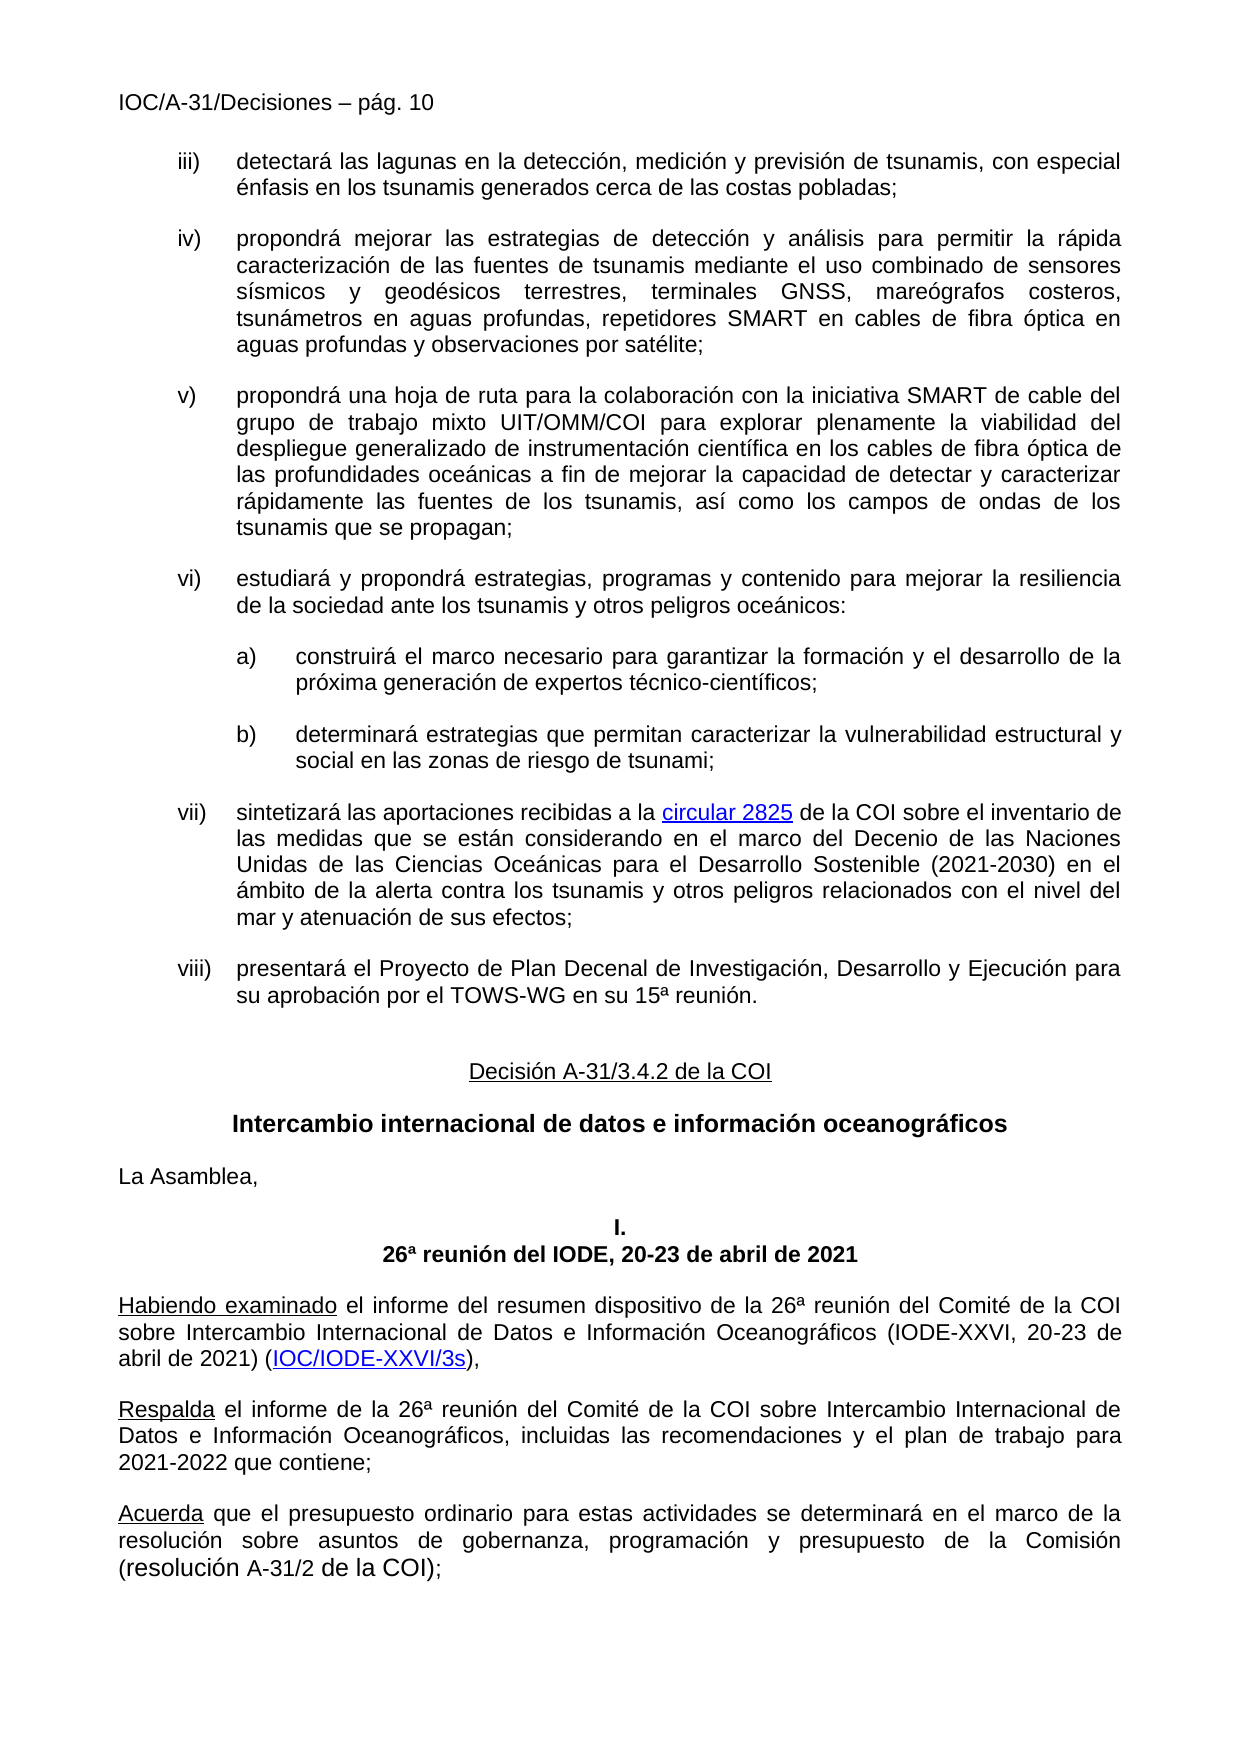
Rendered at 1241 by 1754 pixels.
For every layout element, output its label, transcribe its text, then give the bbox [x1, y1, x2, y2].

text La Asamblea, [118, 1163, 1122, 1189]
list I. 26ª reunión del IODE, 20-23 de abril de 2021 [118, 1214, 1122, 1267]
list construirá el marco necesario para garantizar la formación y el desarrollo de la próxima generación de expertos técnico-científicos; [236, 643, 1122, 696]
subtitle Decisión A-31/3.4.2 de la COI [118, 1058, 1122, 1084]
subtitle Intercambio internacional de datos e información oceanográficos [118, 1109, 1122, 1138]
list estudiará y propondrá estrategias, programas y contenido para mejorar la resiliencia de la sociedad ante los tsunamis y otros peligros oceánicos: [177, 565, 1122, 618]
list Respalda el informe de la 26ª reunión del Comité de la COI sobre Intercambio Internacional de Datos e Información Oceanográficos, incluidas las recomendaciones y el plan de trabajo para 2021-2022 que contiene; [118, 1396, 1122, 1475]
list propondrá mejorar las estrategias de detección y análisis para permitir la rápida caracterización de las fuentes de tsunamis mediante el uso combinado de sensores sísmicos y geodésicos terrestres, terminales GNSS, mareógrafos costeros, tsunámetros en aguas profundas, repetidores SMART en cables de fibra óptica en aguas profundas y observaciones por satélite; [177, 225, 1122, 357]
list determinará estrategias que permitan caracterizar la vulnerabilidad estructural y social en las zonas de riesgo de tsunami; [236, 721, 1122, 773]
list Acuerda que el presupuesto ordinario para estas actividades se determinará en el marco de la resolución sobre asuntos de gobernanza, programación y presupuesto de la Comisión (resolución A-31/2 de la COI); [118, 1500, 1122, 1582]
list Habiendo examinado el informe del resumen dispositivo de la 26ª reunión del Comité de la COI sobre Intercambio Internacional de Datos e Información Oceanográficos (IODE-XXVI, 20-23 de abril de 2021) (IOC/IODE-XXVI/3s), [118, 1292, 1122, 1371]
list detectará las lagunas en la detección, medición y previsión de tsunamis, con especial énfasis en los tsunamis generados cerca de las costas pobladas; [177, 148, 1122, 200]
list propondrá una hoja de ruta para la colaboración con la iniciativa SMART de cable del grupo de trabajo mixto UIT/OMM/COI para explorar plenamente la viabilidad del despliegue generalizado de instrumentación científica en los cables de fibra óptica de las profundidades oceánicas a fin de mejorar la capacidad de detectar y caracterizar rápidamente las fuentes de los tsunamis, así como los campos de ondas de los tsunamis que se propagan; [177, 382, 1122, 540]
list presentará el Proyecto de Plan Decenal de Investigación, Desarrollo y Ejecución para su aprobación por el TOWS-WG en su 15ª reunión. [177, 955, 1122, 1008]
list sintetizará las aportaciones recibidas a la circular 2825 de la COI sobre el inventario de las medidas que se están considerando en el marco del Decenio de las Naciones Unidas de las Ciencias Oceánicas para el Desarrollo Sostenible (2021-2030) en el ámbito de la alerta contra los tsunamis y otros peligros relacionados con el nivel del mar y atenuación de sus efectos; [177, 798, 1122, 930]
